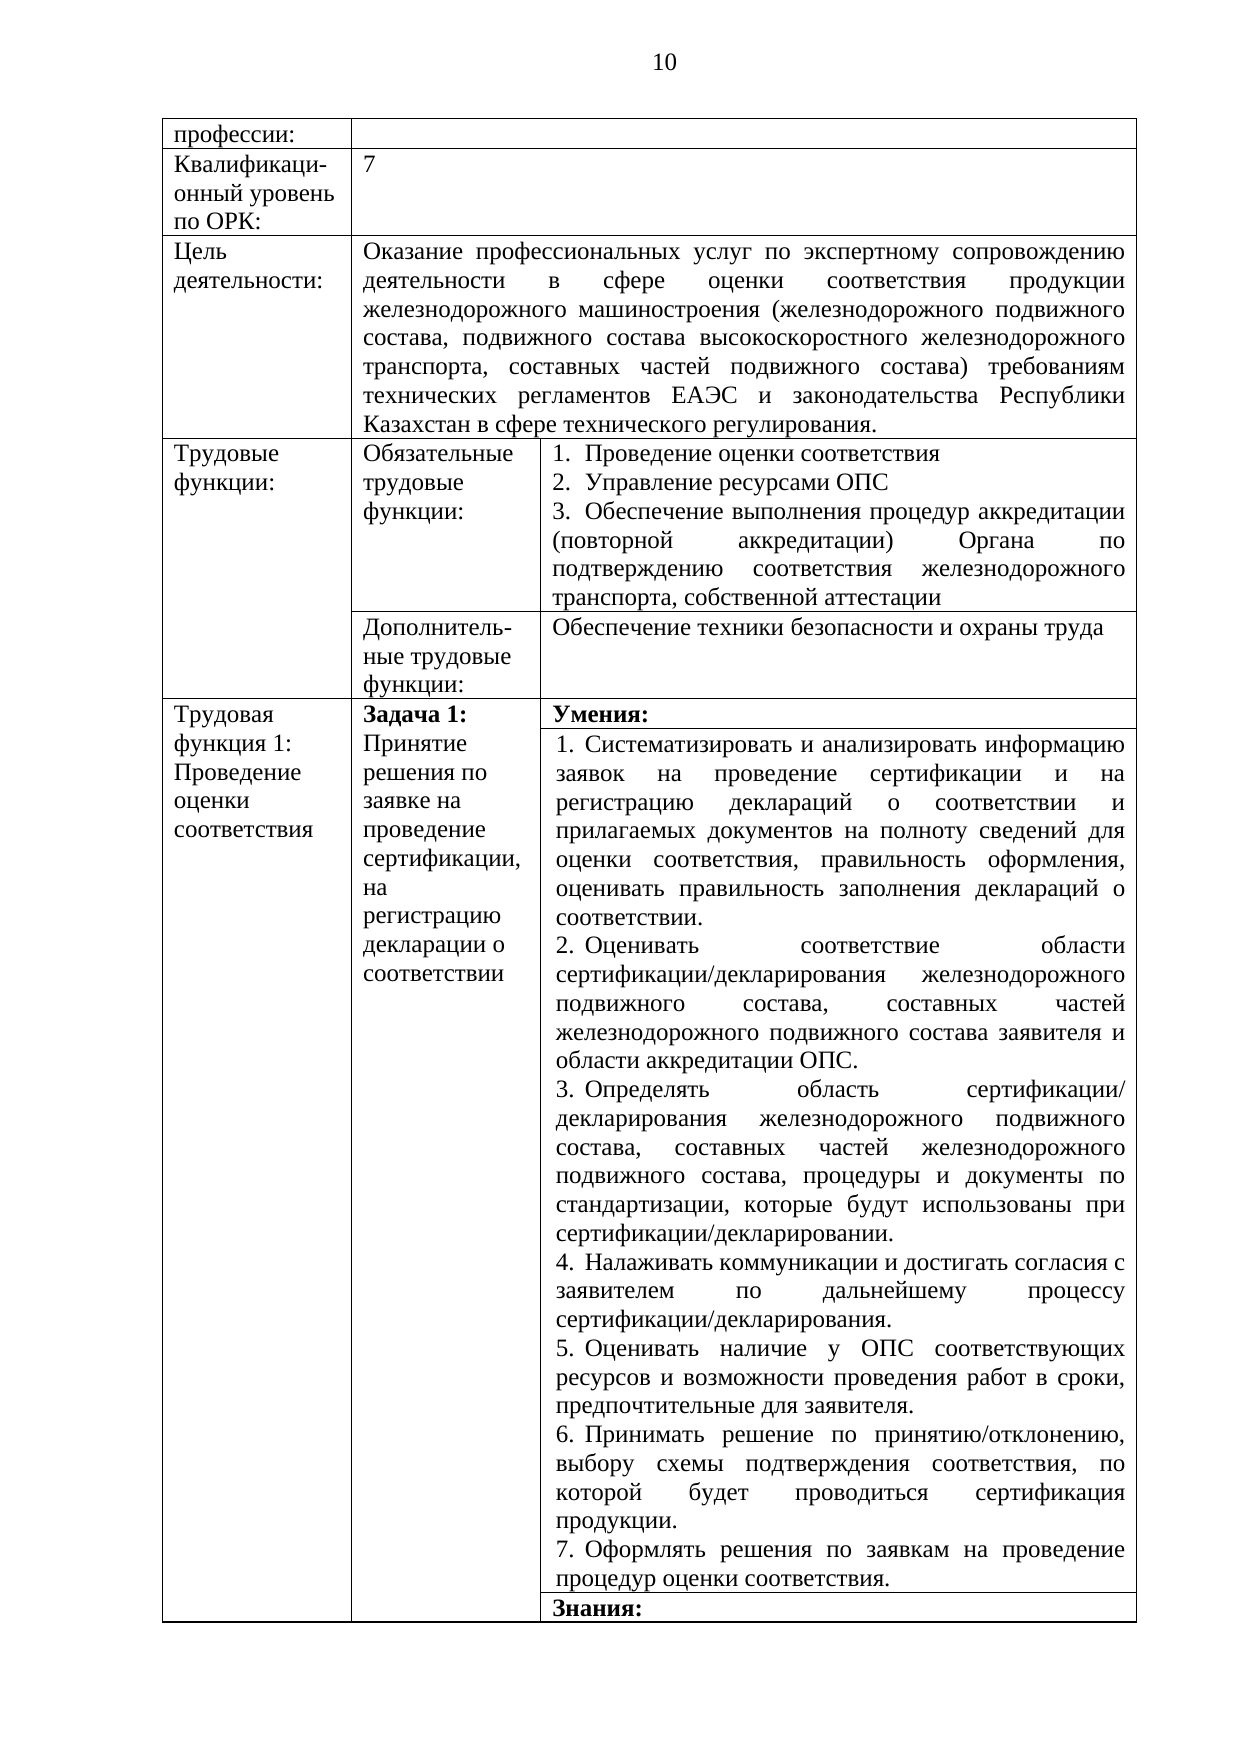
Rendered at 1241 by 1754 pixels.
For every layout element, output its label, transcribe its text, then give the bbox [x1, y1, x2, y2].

table_cell Трудовые функции: [163, 439, 351, 698]
table_cell Задача 1: Принятие решения по заявке на проведение сертификации, на регистрацию декларации о соответствии [352, 699, 540, 1621]
table_cell Умения: [541, 699, 1136, 728]
table_cell Квалификаци-онный уровень по ОРК: [163, 149, 351, 235]
table_cell Знания: [541, 1593, 1136, 1621]
table_cell Оказание профессиональных услуг по экспертному сопровождению деятельности в сфере оценки соответствия продукции железнодорожного машиностроения (железнодорожного подвижного состава, подвижного состава высокоскоростного железнодорожного транспорта, составных частей подвижного состава) требованиям технических регламентов ЕАЭС и законодательства Республики Казахстан в сфере технического регулирования. [352, 236, 1136, 437]
table_cell Проведение оценки соответствия Управление ресурсами ОПС Обеспечение выполнения процедур аккредитации (повторной аккредитации) Органа по подтверждению соответствия железнодорожного транспорта, собственной аттестации [541, 439, 1136, 611]
table_cell Трудовая функция 1: Проведение оценки соответствия [163, 699, 351, 1621]
table_cell – [352, 119, 1136, 148]
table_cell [163, 119, 351, 148]
table_cell Обязательные трудовые функции: [352, 439, 540, 611]
table_cell Дополнитель-ные трудовые функции: [352, 612, 540, 698]
table_cell Цель деятельности: [163, 236, 351, 437]
table_cell 7 [352, 149, 1136, 235]
table_cell Обеспечение техники безопасности и охраны труда [541, 612, 1136, 698]
table_cell Систематизировать и анализировать информацию заявок на проведение сертификации и на регистрацию деклараций о соответствии и прилагаемых документов на полноту сведений для оценки соответствия, правильность оформления, оценивать правильность заполнения деклараций о соответствии. Оценивать соответствие области сертификации/декларирования железнодорожного подвижного состава, составных частей железнодорожного подвижного состава заявителя и области аккредитации ОПС. Определять область сертификации/ декларирования железнодорожного подвижного состава, составных частей железнодорожного подвижного состава, процедуры и документы по стандартизации, которые будут использованы при сертификации/декларировании. Налаживать коммуникации и достигать согласия с заявителем по дальнейшему процессу сертификации/декларирования. Оценивать наличие у ОПС соответствующих ресурсов и возможности проведения работ в сроки, предпочтительные для заявителя. Принимать решение по принятию/отклонению, выбору схемы подтверждения соответствия, по которой будет проводиться сертификация продукции. Оформлять решения по заявкам на проведение процедур оценки соответствия. [541, 729, 1136, 1592]
